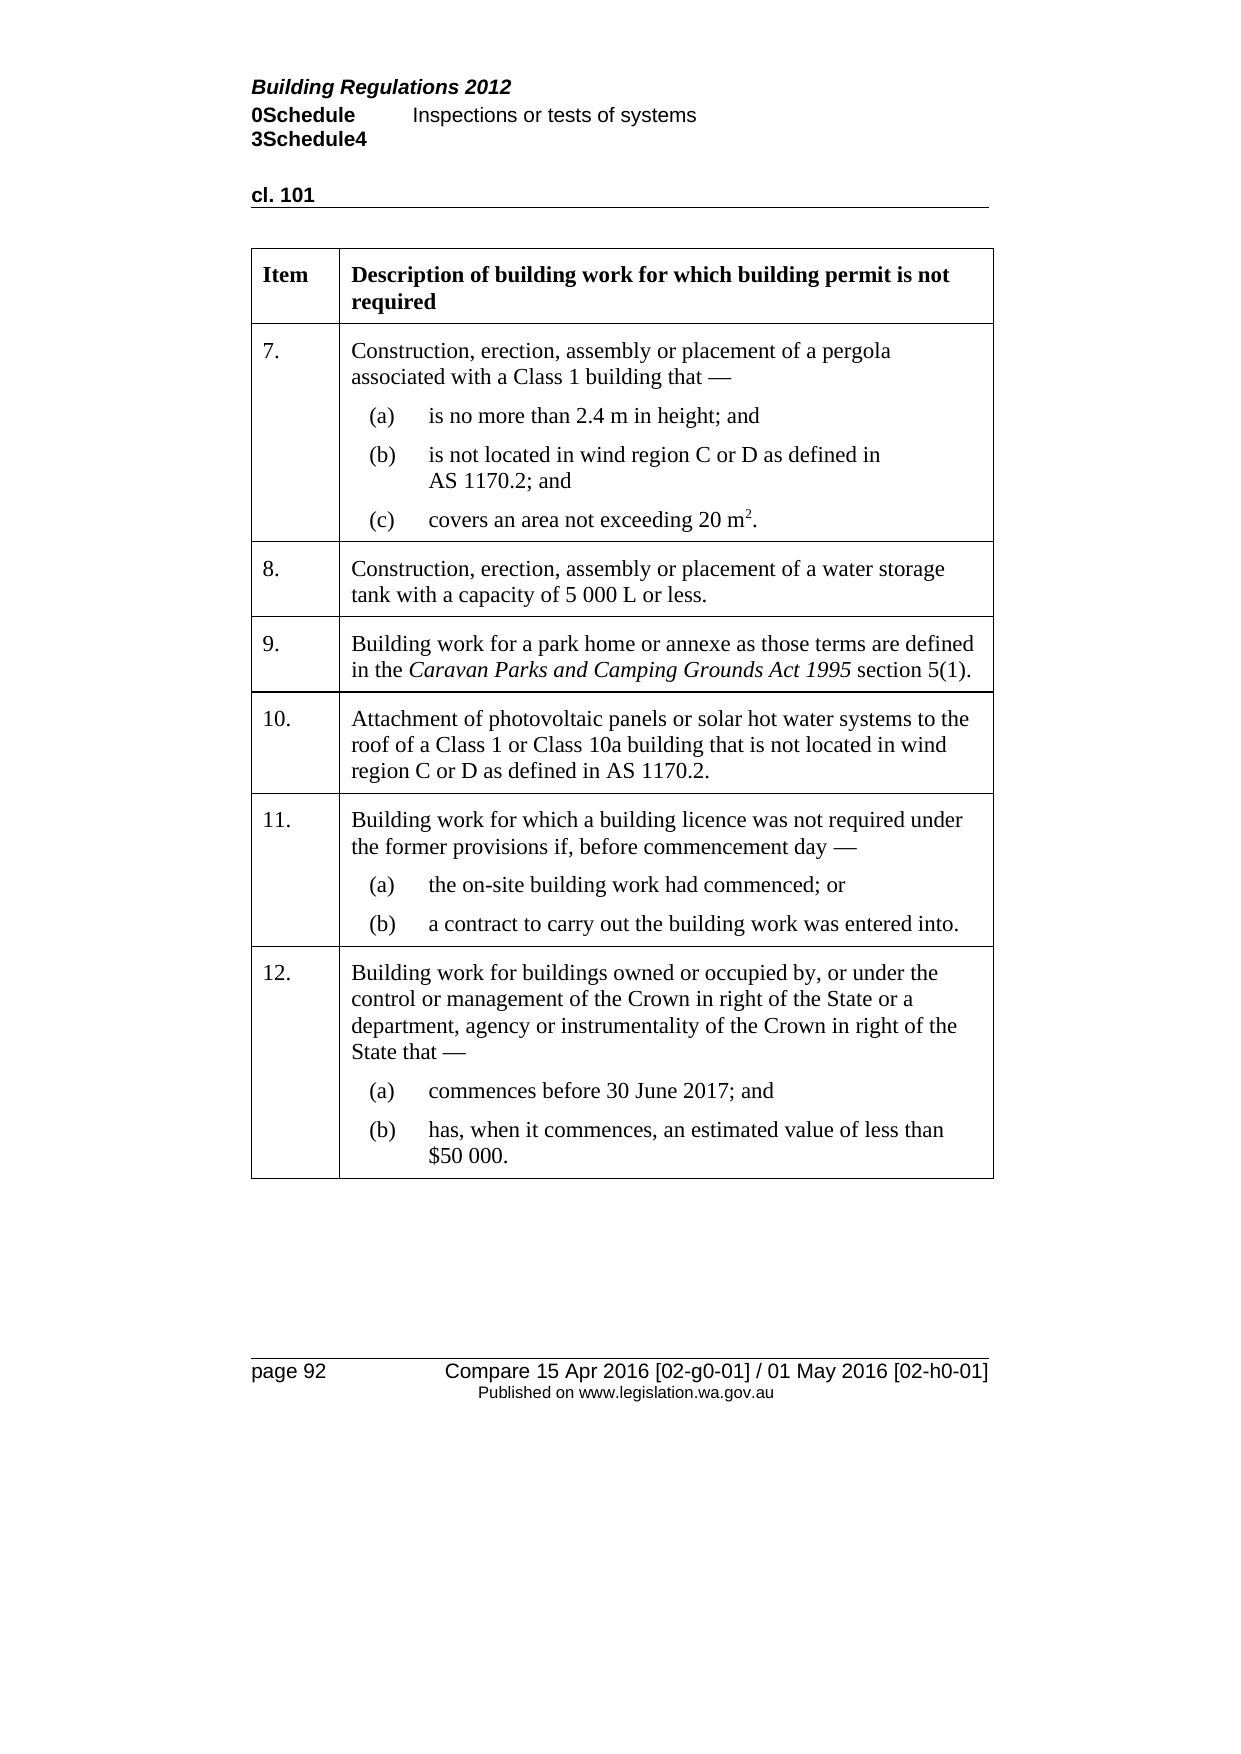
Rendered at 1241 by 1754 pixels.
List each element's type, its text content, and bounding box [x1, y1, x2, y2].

table_cell 7. [252, 324, 339, 541]
table_cell Attachment of photovoltaic panels or solar hot water systems to the roof of a Class 1 or Class 10a building that is not located in wind region C or D as defined in AS 1170.2. [340, 693, 993, 793]
table_cell 10. [252, 693, 339, 793]
table_cell 12. [252, 947, 339, 1177]
table_cell 9. [252, 617, 339, 691]
table_cell Building work for which a building licence was not required under the former provisions if, before commencement day — (a) the on-site building work had commenced; or (b) a contract to carry out the building work was entered into. [340, 794, 993, 946]
table_header Description of building work for which building permit is not required [340, 249, 993, 323]
table_cell Building work for buildings owned or occupied by, or under the control or management of the Crown in right of the State or a department, agency or instrumentality of the Crown in right of the State that — (a) commences before 30 June 2017; and (b) has, when it commences, an estimated value of less than $50 000. [340, 947, 993, 1177]
table_header Item [252, 249, 339, 323]
table_cell 11. [252, 794, 339, 946]
table_cell Construction, erection, assembly or placement of a water storage tank with a capacity of 5 000 L or less. [340, 542, 993, 616]
table_cell 8. [252, 542, 339, 616]
table_cell Building work for a park home or annexe as those terms are defined in the Caravan Parks and Camping Grounds Act 1995 section 5(1). [340, 617, 993, 691]
table_cell Construction, erection, assembly or placement of a pergola associated with a Class 1 building that — (a) is no more than 2.4 m in height; and (b) is not located in wind region C or D as defined in AS 1170.2; and (c) covers an area not exceeding 20 m2. [340, 324, 993, 541]
